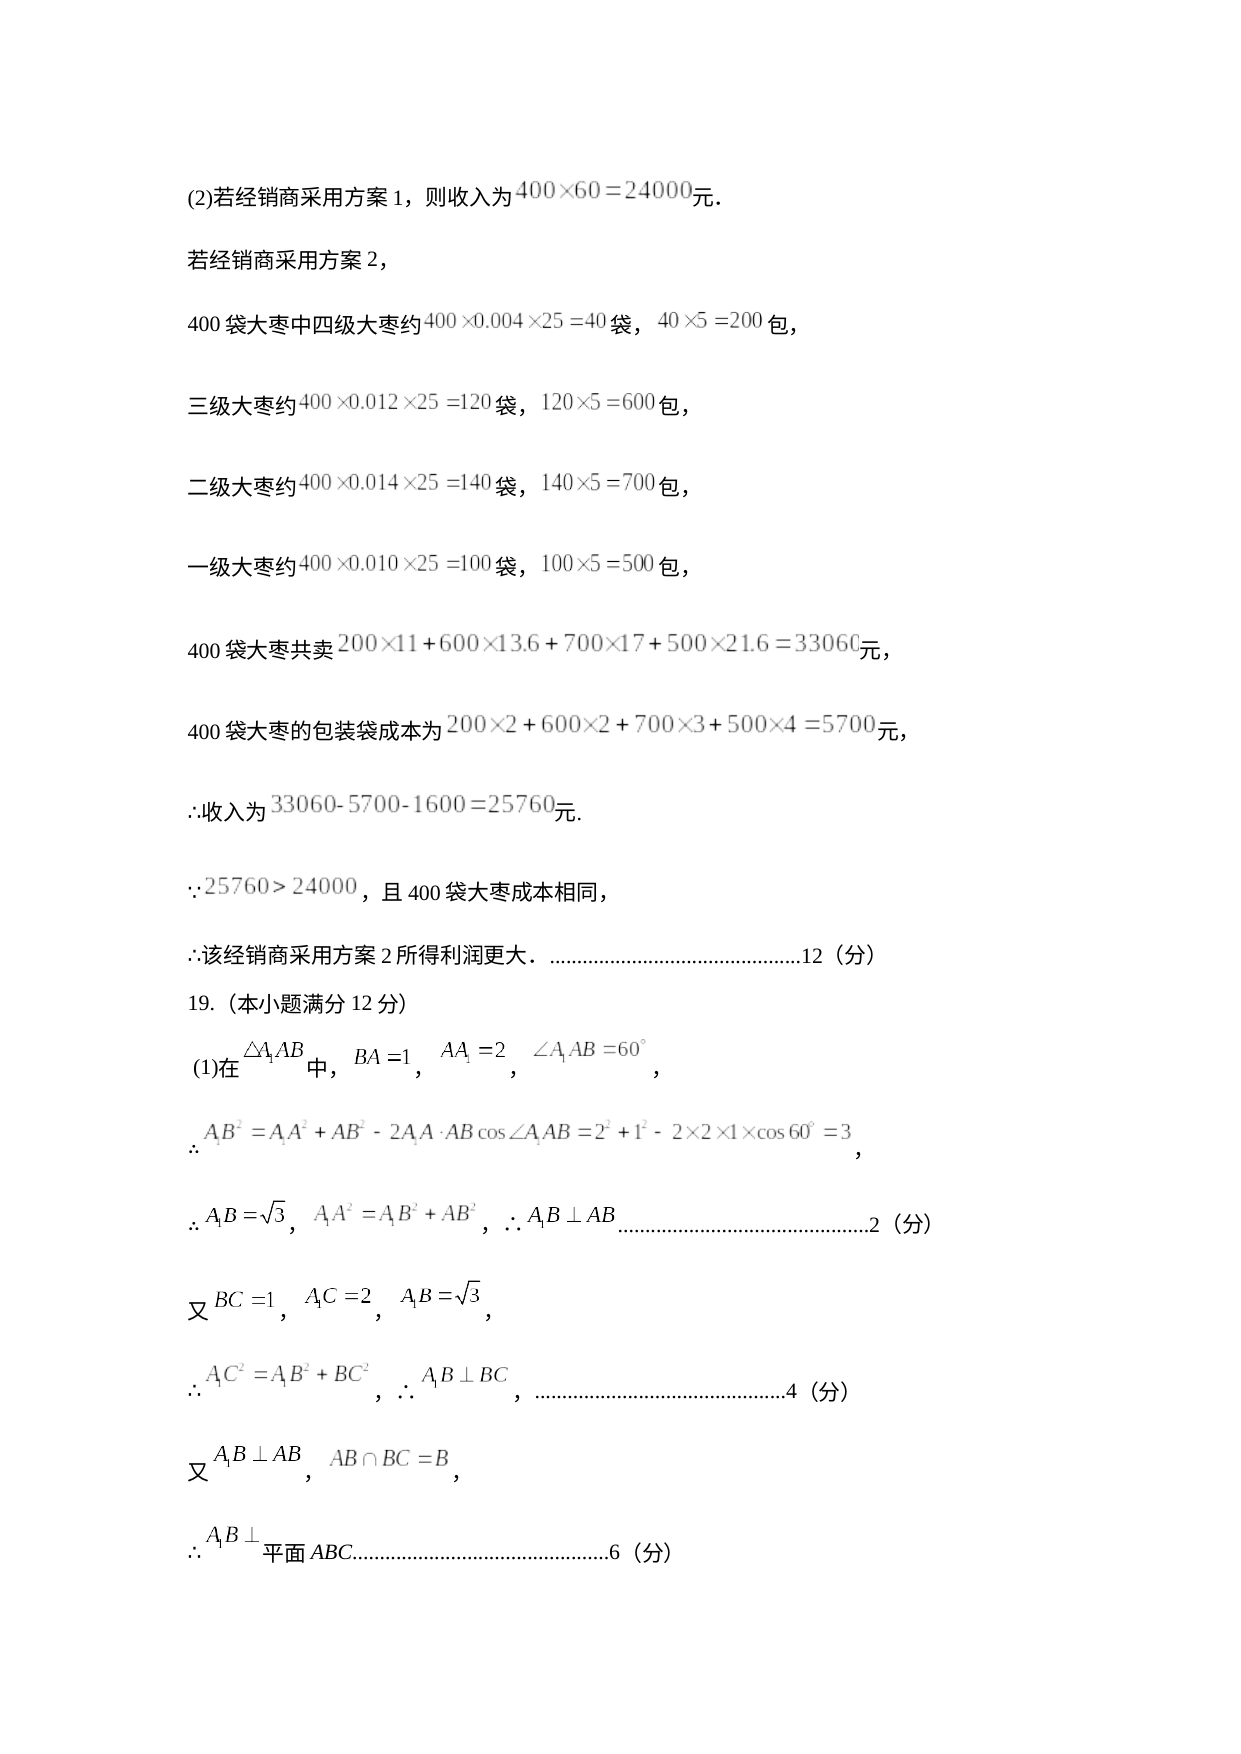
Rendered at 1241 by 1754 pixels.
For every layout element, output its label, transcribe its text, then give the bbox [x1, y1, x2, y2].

text (1)在中，，，， [187, 1034, 1053, 1099]
text ∴，∴，..............................................4（分） [187, 1358, 1053, 1423]
list 19.（本小题满分12分） [187, 986, 1053, 1019]
text 又，，， [187, 1277, 1053, 1342]
text ∴， [187, 1115, 1053, 1180]
text 若经销商采用方案2， [187, 243, 1053, 275]
text ∴该经销商采用方案2所得利润更大．..............................................12（分） [187, 938, 1053, 970]
text 400袋大枣的包装袋成本为元， [187, 695, 1053, 760]
text ∴，，∴..............................................2（分） [187, 1196, 1053, 1261]
text ∴平面ABC...............................................6（分） [187, 1519, 1053, 1584]
text 又，， [187, 1439, 1053, 1504]
text ∴收入为元. [187, 776, 1053, 841]
text 二级大枣约袋，包， [187, 453, 1053, 518]
text 三级大枣约袋，包， [187, 372, 1053, 437]
text (2)若经销商采用方案1，则收入为元． [187, 162, 1053, 227]
text 400袋大枣共卖元， [187, 614, 1053, 679]
text 400袋大枣中四级大枣约袋，包， [187, 291, 1053, 356]
text 一级大枣约袋，包， [187, 534, 1053, 599]
text ∵，且400袋大枣成本相同， [187, 857, 1053, 922]
